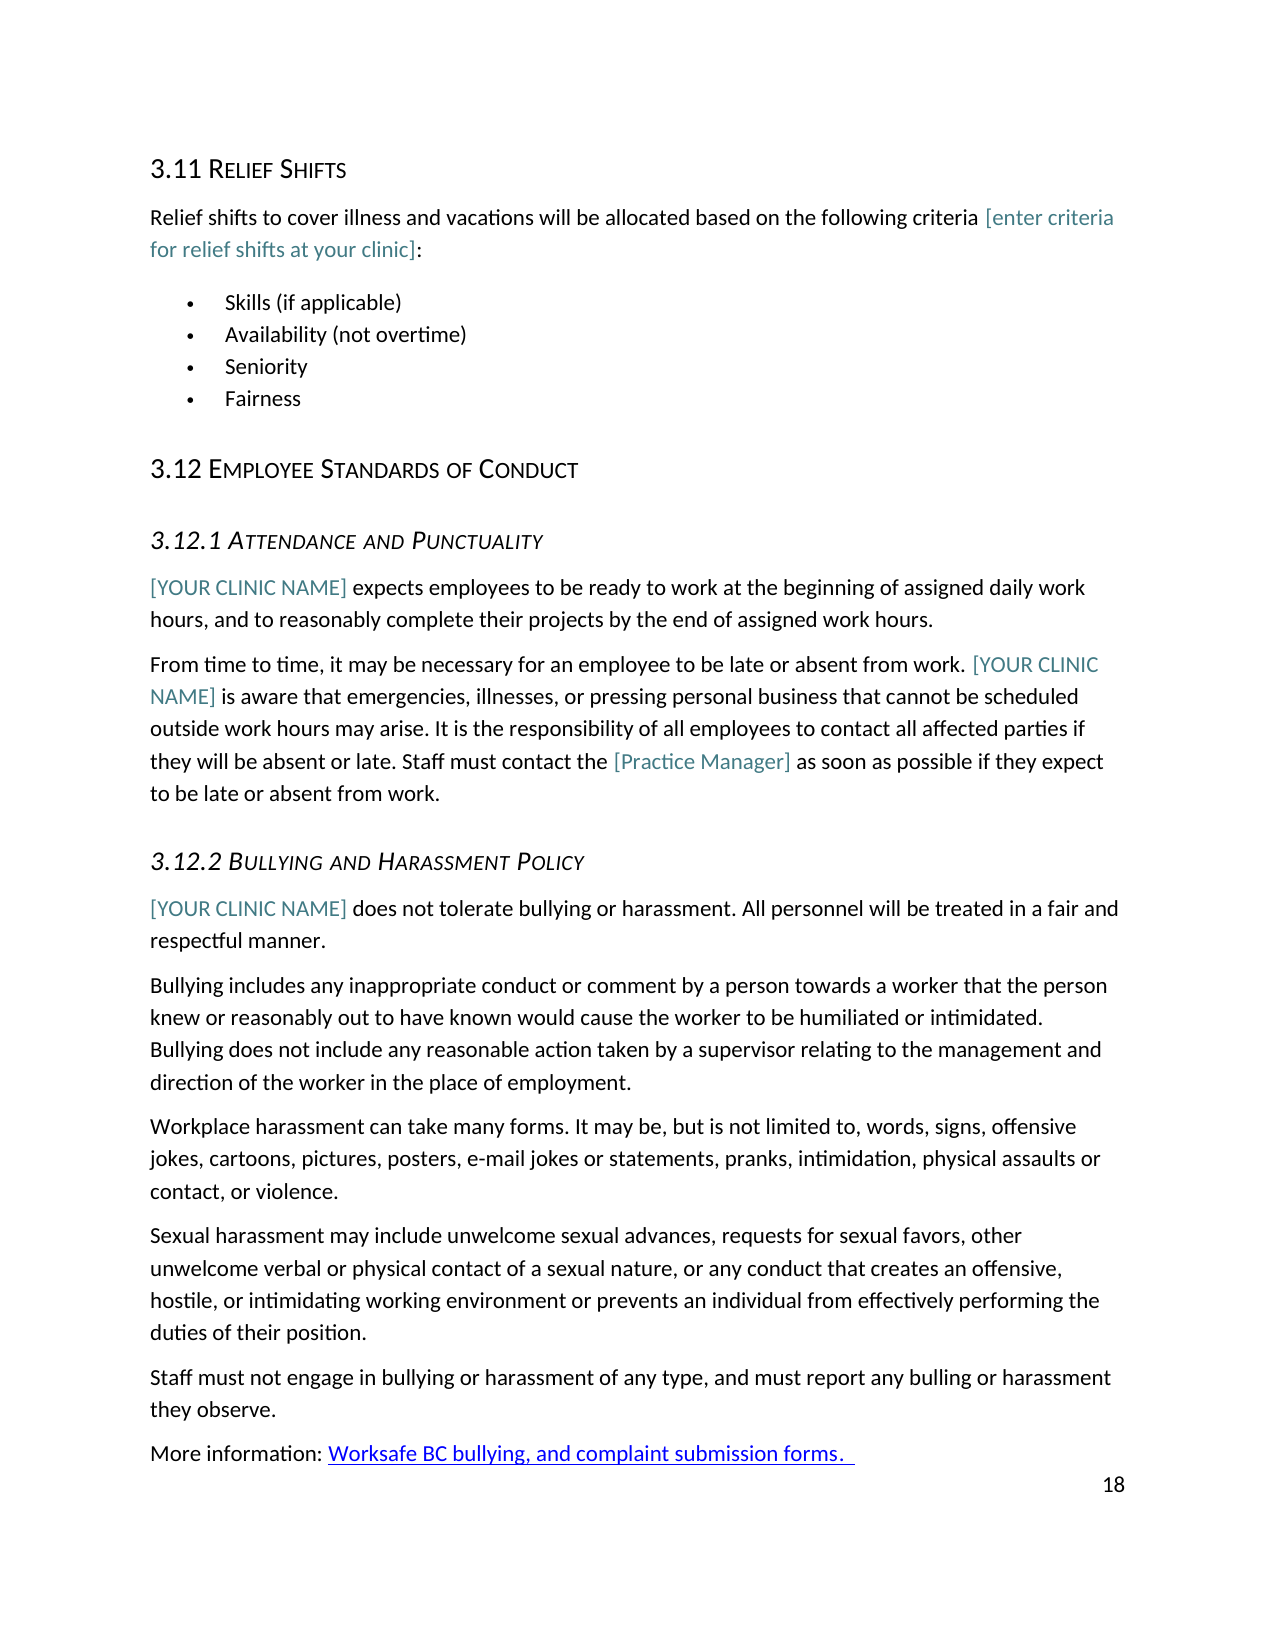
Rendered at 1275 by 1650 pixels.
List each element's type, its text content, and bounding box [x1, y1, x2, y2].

list Fairness [187, 384, 1125, 412]
list Seniority [187, 352, 1125, 380]
text Staff must not engage in bullying or harassment of any type, and must report any bulling or harassment they observe. [150, 1363, 1125, 1423]
subtitle 3.11 Relief Shifts [150, 150, 1125, 186]
text Sexual harassment may include unwelcome sexual advances, requests for sexual favors, other unwelcome verbal or physical contact of a sexual nature, or any conduct that creates an offensive, hostile, or intimidating working environment or prevents an individual from effectively performing the duties of their position. [150, 1221, 1125, 1346]
text Workplace harassment can take many forms. It may be, but is not limited to, words, signs, offensive jokes, cartoons, pictures, posters, e-mail jokes or statements, pranks, intimidation, physical assaults or contact, or violence. [150, 1112, 1125, 1205]
list Availability (not overtime) [187, 320, 1125, 348]
text Bullying includes any inappropriate conduct or comment by a person towards a worker that the person knew or reasonably out to have known would cause the worker to be humiliated or intimidated. Bullying does not include any reasonable action taken by a supervisor relating to the management and direction of the worker in the place of employment. [150, 971, 1125, 1096]
text [YOUR CLINIC NAME] does not tolerate bullying or harassment. All personnel will be treated in a fair and respectful manner. [150, 894, 1125, 954]
text From time to time, it may be necessary for an employee to be late or absent from work. [YOUR CLINIC NAME] is aware that emergencies, illnesses, or pressing personal business that cannot be scheduled outside work hours may arise. It is the responsibility of all employees to contact all affected parties if they will be absent or late. Staff must contact the [Practice Manager] as soon as possible if they expect to be late or absent from work. [150, 650, 1125, 807]
subtitle 3.12.1 Attendance and Punctuality [150, 523, 1125, 557]
text Relief shifts to cover illness and vacations will be allocated based on the following criteria [enter criteria for relief shifts at your clinic]: [150, 203, 1125, 263]
text [YOUR CLINIC NAME] expects employees to be ready to work at the beginning of assigned daily work hours, and to reasonably complete their projects by the end of assigned work hours. [150, 573, 1125, 633]
list Skills (if applicable) [187, 288, 1125, 316]
subtitle 3.12 Employee Standards of Conduct [150, 450, 1125, 486]
subtitle 3.12.2 Bullying and Harassment Policy [150, 844, 1125, 877]
text More information: Worksafe BC bullying, and complaint submission forms. [150, 1439, 1125, 1468]
